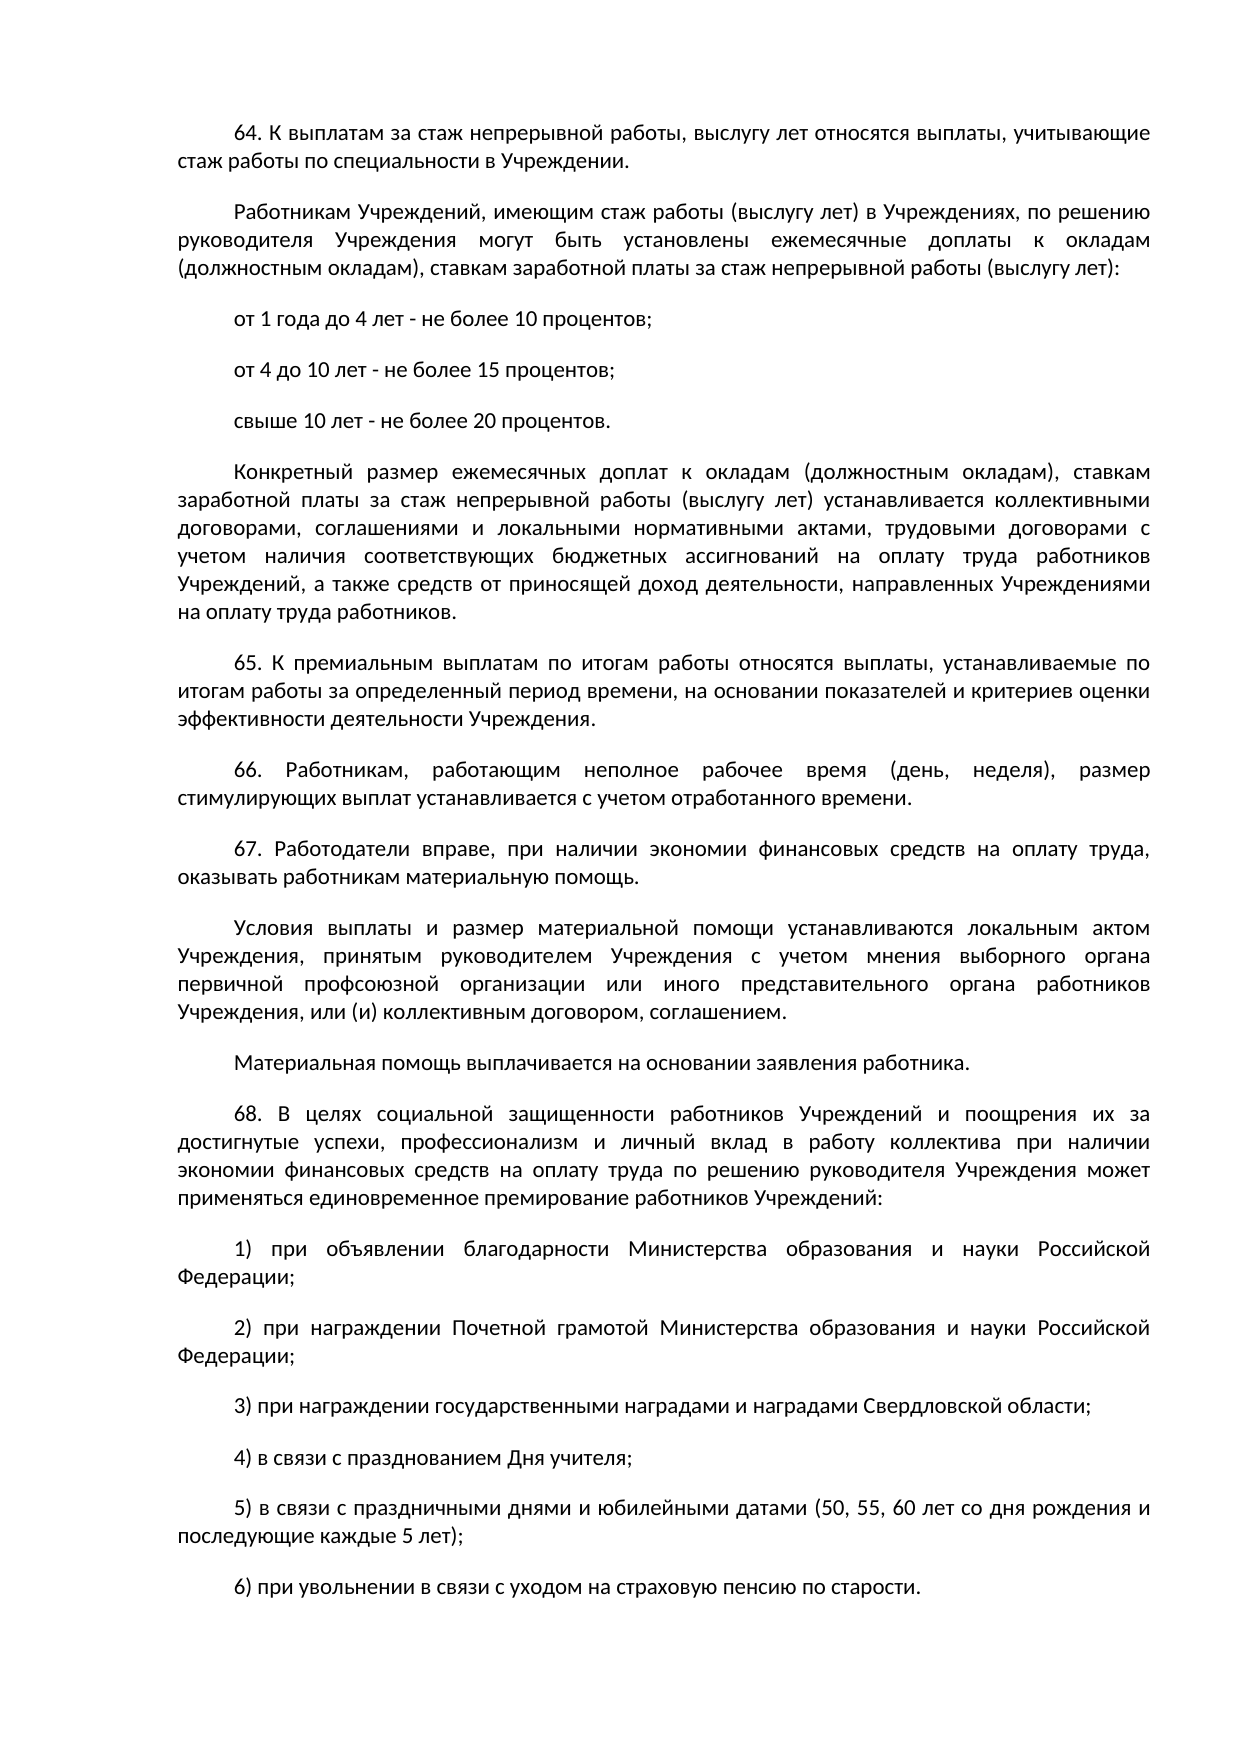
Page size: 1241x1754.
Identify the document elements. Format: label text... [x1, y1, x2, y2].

text 5) в связи с праздничными днями и юбилейными датами (50, 55, 60 лет со дня рождения и последующие каждые 5 лет); [177, 1493, 1152, 1549]
text Работникам Учреждений, имеющим стаж работы (выслугу лет) в Учреждениях, по решению руководителя Учреждения могут быть установлены ежемесячные доплаты к окладам (должностным окладам), ставкам заработной платы за стаж непрерывной работы (выслугу лет): [177, 197, 1152, 281]
text 64. К выплатам за стаж непрерывной работы, выслугу лет относятся выплаты, учитывающие стаж работы по специальности в Учреждении. [177, 118, 1152, 174]
text от 4 до 10 лет - не более 15 процентов; [177, 355, 1152, 383]
text Конкретный размер ежемесячных доплат к окладам (должностным окладам), ставкам заработной платы за стаж непрерывной работы (выслугу лет) устанавливается коллективными договорами, соглашениями и локальными нормативными актами, трудовыми договорами с учетом наличия соответствующих бюджетных ассигнований на оплату труда работников Учреждений, а также средств от приносящей доход деятельности, направленных Учреждениями на оплату труда работников. [177, 457, 1152, 625]
text 6) при увольнении в связи с уходом на страховую пенсию по старости. [177, 1572, 1152, 1601]
text 2) при награждении Почетной грамотой Министерства образования и науки Российской Федерации; [177, 1313, 1152, 1369]
text 65. К премиальным выплатам по итогам работы относятся выплаты, устанавливаемые по итогам работы за определенный период времени, на основании показателей и критериев оценки эффективности деятельности Учреждения. [177, 648, 1152, 732]
text 1) при объявлении благодарности Министерства образования и науки Российской Федерации; [177, 1234, 1152, 1290]
text 68. В целях социальной защищенности работников Учреждений и поощрения их за достигнутые успехи, профессионализм и личный вклад в работу коллектива при наличии экономии финансовых средств на оплату труда по решению руководителя Учреждения может применяться единовременное премирование работников Учреждений: [177, 1099, 1152, 1211]
text 4) в связи с празднованием Дня учителя; [177, 1443, 1152, 1471]
text от 1 года до 4 лет - не более 10 процентов; [177, 304, 1152, 332]
text 66. Работникам, работающим неполное рабочее время (день, неделя), размер стимулирующих выплат устанавливается с учетом отработанного времени. [177, 755, 1152, 811]
text Материальная помощь выплачивается на основании заявления работника. [177, 1048, 1152, 1076]
text Условия выплаты и размер материальной помощи устанавливаются локальным актом Учреждения, принятым руководителем Учреждения с учетом мнения выборного органа первичной профсоюзной организации или иного представительного органа работников Учреждения, или (и) коллективным договором, соглашением. [177, 913, 1152, 1025]
text 3) при награждении государственными наградами и наградами Свердловской области; [177, 1392, 1152, 1420]
text 67. Работодатели вправе, при наличии экономии финансовых средств на оплату труда, оказывать работникам материальную помощь. [177, 834, 1152, 890]
text свыше 10 лет - не более 20 процентов. [177, 406, 1152, 434]
